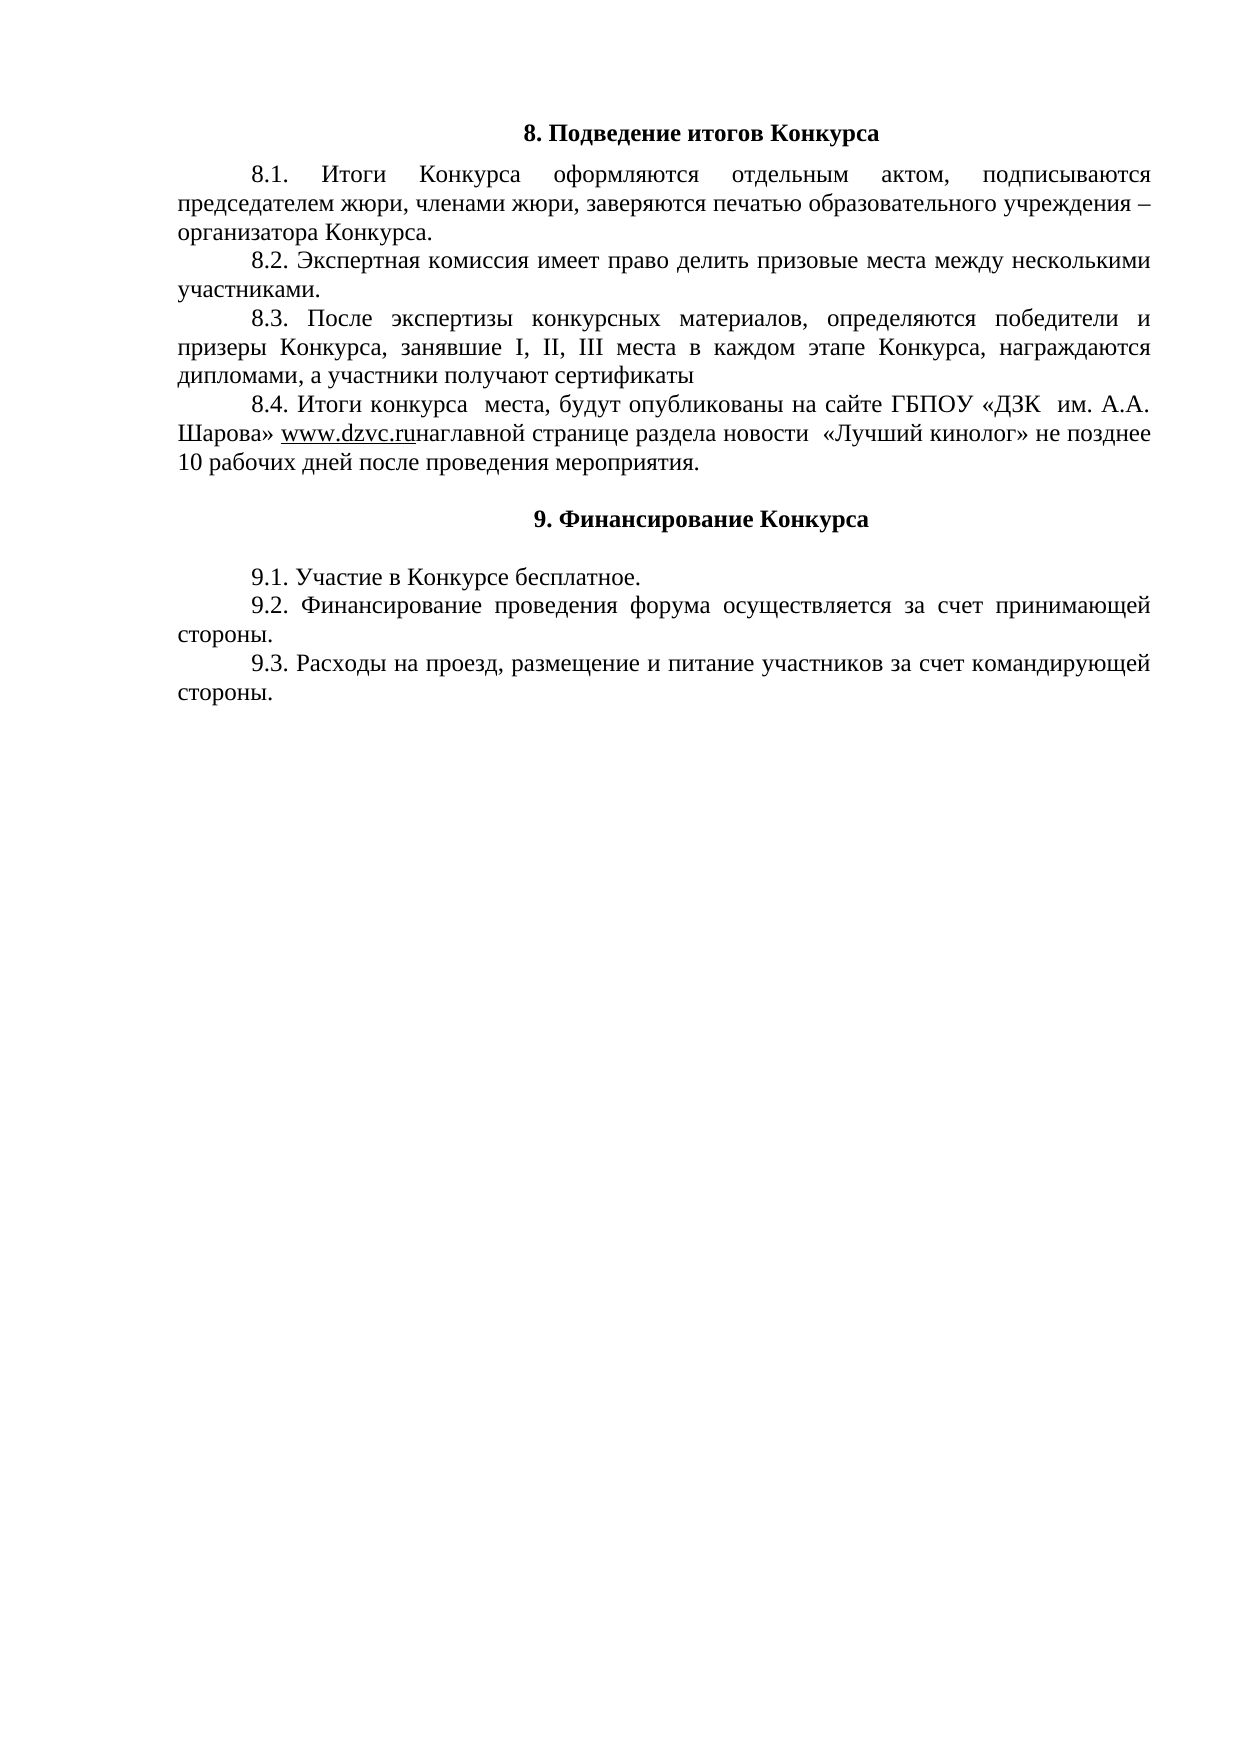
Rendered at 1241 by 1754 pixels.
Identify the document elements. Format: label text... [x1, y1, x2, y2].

text 8.3. После экспертизы конкурсных материалов, определяются победители и призеры Конкурса, занявшие I, II, III места в каждом этапе Конкурса, награждаются дипломами, а участники получают сертификаты [177, 303, 1152, 389]
text 9.3. Расходы на проезд, размещение и питание участников за счет командирующей стороны. [177, 648, 1152, 706]
text 9. Финансирование Конкурса [177, 504, 1152, 533]
text 8.2. Экспертная комиссия имеет право делить призовые места между несколькими участниками. [177, 246, 1152, 303]
text 9.2. Финансирование проведения форума осуществляется за счет принимающей стороны. [177, 591, 1152, 648]
text 8.4. Итоги конкурса места, будут опубликованы на сайте ГБПОУ «ДЗК им. А.А. Шарова» www.dzvc.ruнаглавной странице раздела новости «Лучший кинолог» не позднее 10 рабочих дней после проведения мероприятия. [177, 389, 1152, 476]
text 8. Подведение итогов Конкурса [177, 118, 1152, 147]
text 8.1. Итоги Конкурса оформляются отдельным актом, подписываются председателем жюри, членами жюри, заверяются печатью образовательного учреждения – организатора Конкурса. [177, 159, 1152, 246]
text 9.1. Участие в Конкурсе бесплатное. [177, 562, 1152, 591]
